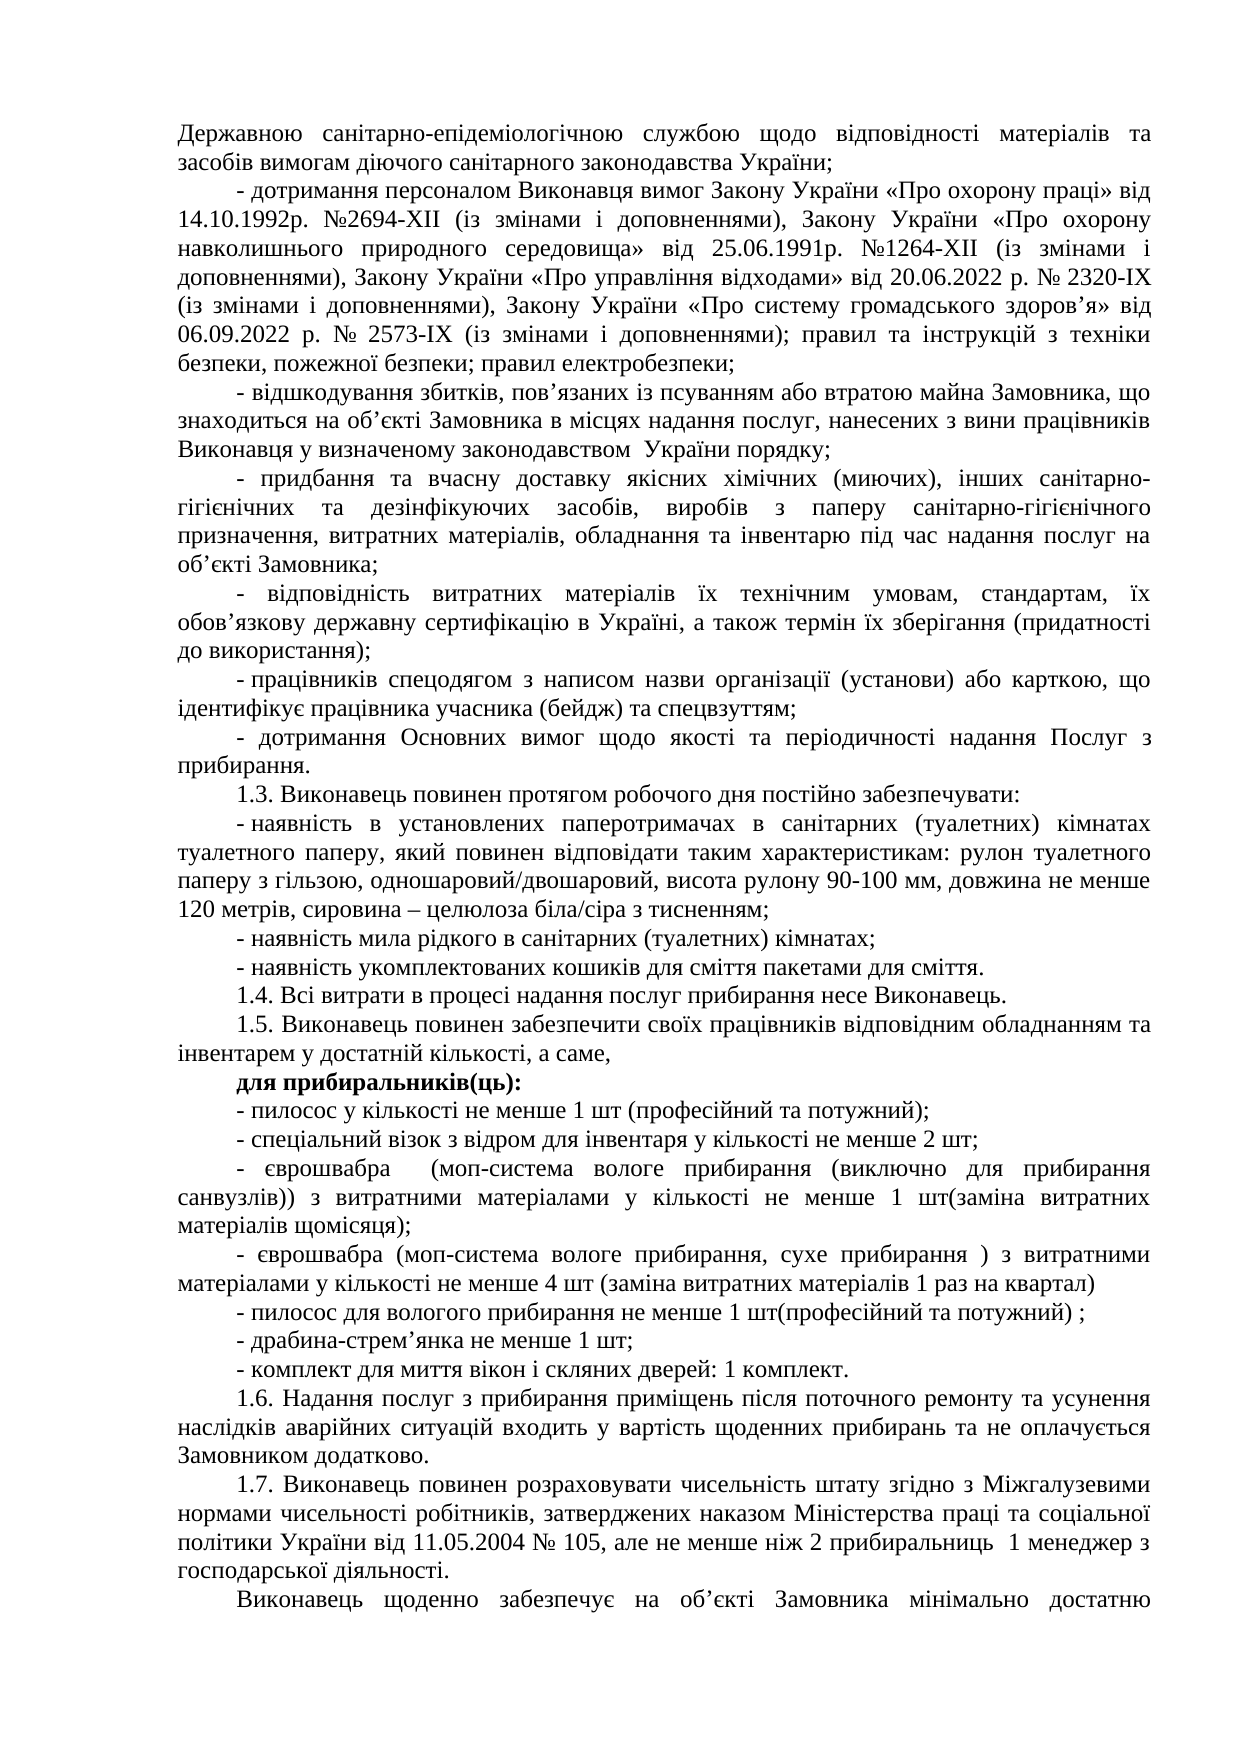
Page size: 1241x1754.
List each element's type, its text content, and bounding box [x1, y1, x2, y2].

text для прибиральників(ць): [177, 1067, 1152, 1096]
text - дотримання персоналом Виконавця вимог Закону України «Про охорону праці» від 14.10.1992р. №2694-XII (із змінами і доповненнями), Закону України «Про охорону навколишнього природного середовища» від 25.06.1991р. №1264-XII (із змінами і доповненнями), Закону України «Про управління відходами» від 20.06.2022 р. № 2320-IX (із змінами і доповненнями), Закону України «Про систему громадського здоров’я» від 06.09.2022 р. № 2573-IX (із змінами і доповненнями); правил та інструкцій з техніки безпеки, пожежної безпеки; правил електробезпеки; [177, 176, 1152, 377]
text - наявність мила рідкого в санітарних (туалетних) кімнатах; [177, 923, 1152, 952]
text - єврошвабра (моп-система вологе прибирання (виключно для прибирання санвузлів)) з витратними матеріалами у кількості не менше 1 шт(заміна витратних матеріалів щомісяця); [177, 1153, 1152, 1239]
text - відповідність витратних матеріалів їх технічним умовам, стандартам, їх обов’язкову державну сертифікацію в Україні, а також термін їх зберігання (придатності до використання); [177, 578, 1152, 664]
text - наявність в установлених паперотримачах в санітарних (туалетних) кімнатах туалетного паперу, який повинен відповідати таким характеристикам: рулон туалетного паперу з гільзою, одношаровий/двошаровий, висота рулону 90-100 мм, довжина не менше 120 метрів, сировина – целюлоза біла/сіра з тисненням; [177, 808, 1152, 923]
text - драбина-стрем’янка не менше 1 шт; [177, 1326, 1152, 1354]
text 1.5. Виконавець повинен забезпечити своїх працівників відповідним обладнанням та інвентарем у достатній кількості, а саме, [177, 1009, 1152, 1067]
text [177, 1584, 1152, 1613]
text - спеціальний візок з відром для інвентаря у кількості не менше 2 шт; [177, 1124, 1152, 1153]
text - дотримання Основних вимог щодо якості та періодичності надання Послуг з прибирання. [177, 722, 1152, 779]
text - єврошвабра (моп-система вологе прибирання, сухе прибирання ) з витратними матеріалами у кількості не менше 4 шт (заміна витратних матеріалів 1 раз на квартал) [177, 1239, 1152, 1297]
text - працівників спецодягом з написом назви організації (установи) або карткою, що ідентифікує працівника учасника (бейдж) та спецвзуттям; [177, 664, 1152, 722]
text - відшкодування збитків, пов’язаних із псуванням або втратою майна Замовника, що знаходиться на об’єкті Замовника в місцях надання послуг, нанесених з вини працівників Виконавця у визначеному законодавством України порядку; [177, 377, 1152, 463]
text - комплект для миття вікон і скляних дверей: 1 комплект. [177, 1354, 1152, 1383]
list 1.7. Виконавець повинен розраховувати чисельність штату згідно з Міжгалузевими нормами чисельності робітників, затверджених наказом Міністерства праці та соціальної політики України від 11.05.2004 № 105, але не менше ніж 2 прибиральниць 1 менеджер з господарської діяльності. [177, 1469, 1152, 1584]
text 1.6. Надання послуг з прибирання приміщень після поточного ремонту та усунення наслідків аварійних ситуацій входить у вартість щоденних прибирань та не оплачується Замовником додатково. [177, 1383, 1152, 1469]
text - пилосос у кількості не менше 1 шт (професійний та потужний); [177, 1096, 1152, 1124]
text - пилосос для вологого прибирання не менше 1 шт(професійний та потужний) ; [177, 1297, 1152, 1326]
text 1.3. Виконавець повинен протягом робочого дня постійно забезпечувати: [177, 779, 1152, 808]
text - придбання та вчасну доставку якісних хімічних (миючих), інших санітарно-гігієнічних та дезінфікуючих засобів, виробів з паперу санітарно-гігієнічного призначення, витратних матеріалів, обладнання та інвентарю під час надання послуг на об’єкті Замовника; [177, 463, 1152, 578]
text 1.4. Всі витрати в процесі надання послуг прибирання несе Виконавець. [177, 981, 1152, 1009]
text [177, 118, 1152, 176]
text - наявність укомплектованих кошиків для сміття пакетами для сміття. [177, 952, 1152, 981]
